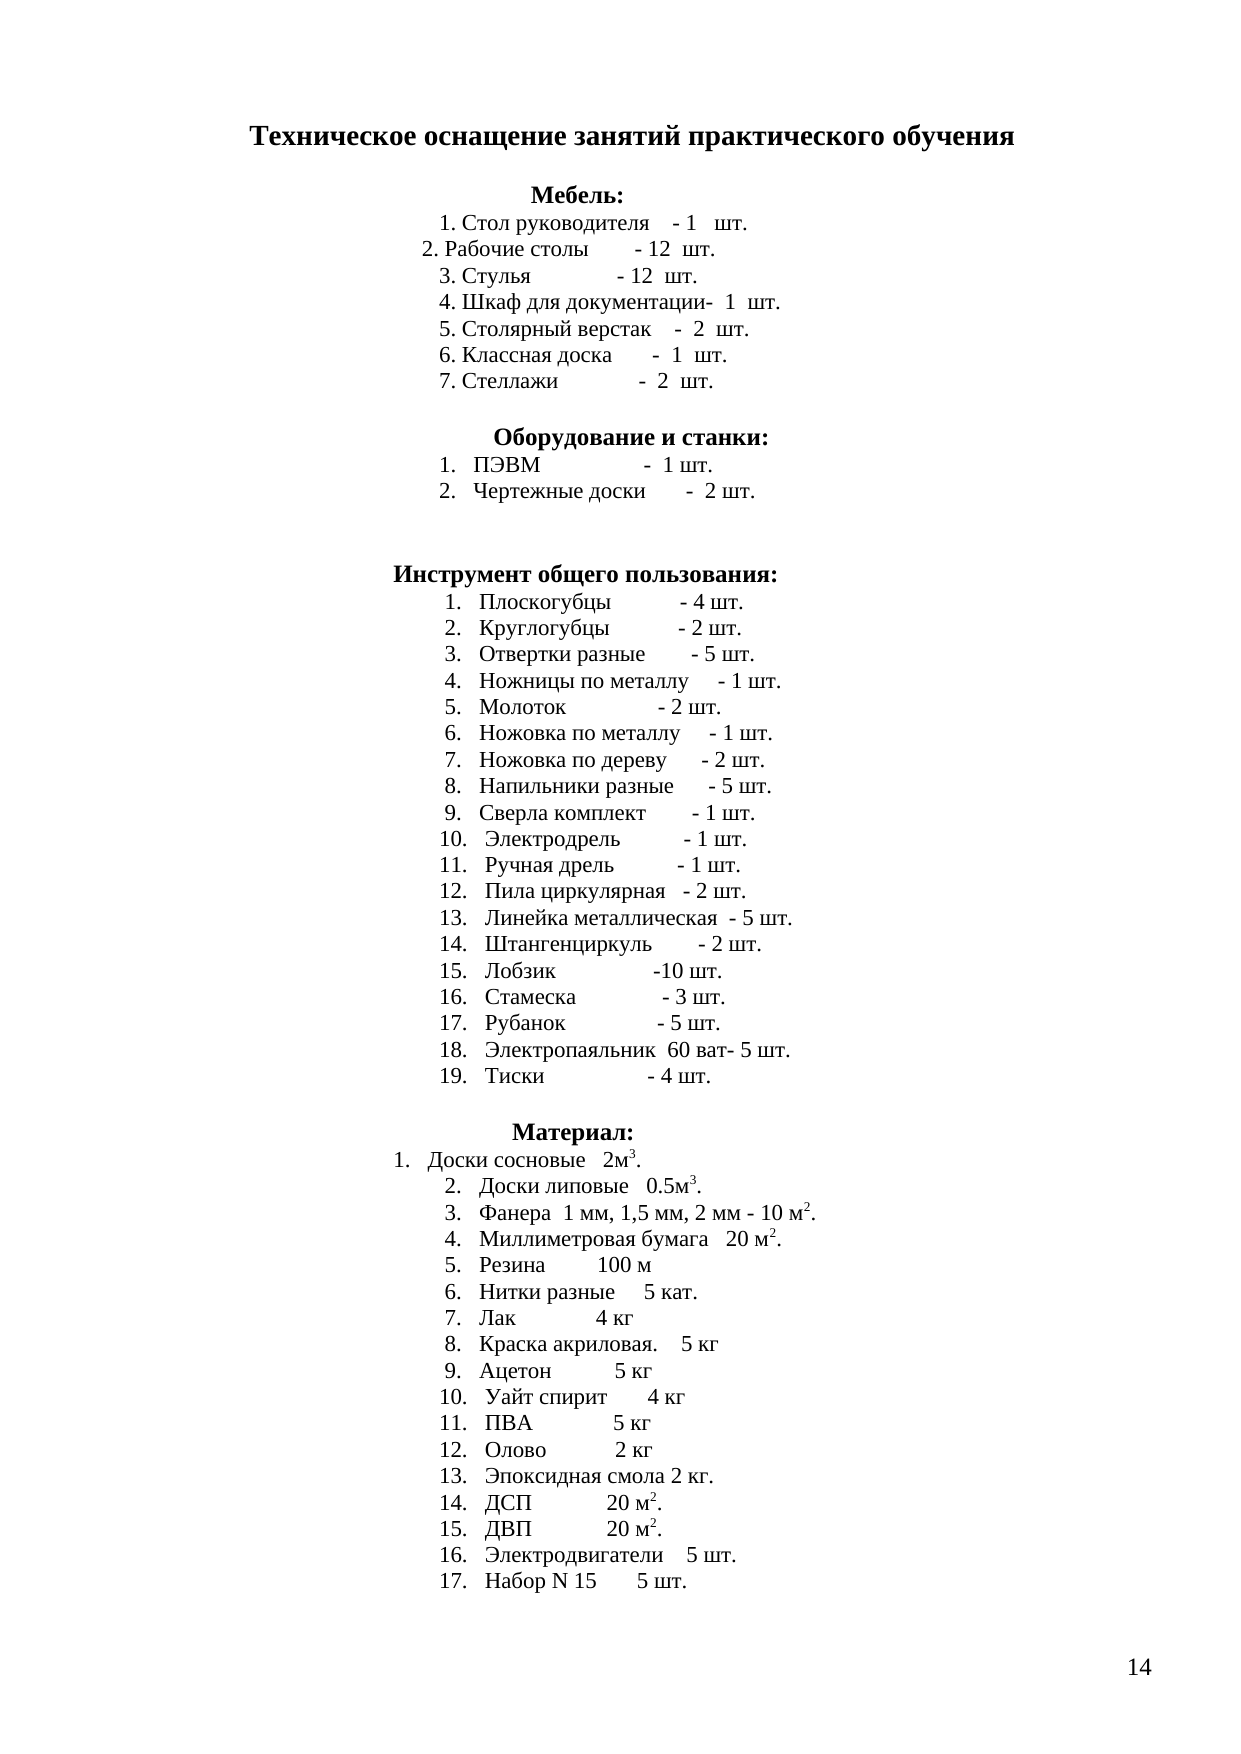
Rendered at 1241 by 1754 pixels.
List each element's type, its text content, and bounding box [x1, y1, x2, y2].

text 1. ПЭВМ - 1 шт. [112, 451, 1152, 477]
text Материал: [112, 1117, 1152, 1146]
text 3. Отвертки разные - 5 шт. [112, 640, 1152, 667]
text 2. Чертежные доски - 2 шт. [112, 477, 1152, 504]
text 5. Молоток - 2 шт. [112, 693, 1152, 719]
text Оборудование и станки: [112, 422, 1152, 451]
text 11. ПВА 5 кг [112, 1409, 1152, 1436]
text Инструмент общего пользования: [112, 559, 1152, 588]
text 15. Лобзик -10 шт. [112, 957, 1152, 983]
text 9. Ацетон 5 кг [112, 1357, 1152, 1383]
text 17. Рубанок - 5 шт. [112, 1009, 1152, 1036]
text 15. ДВП 20 м2. [112, 1515, 1152, 1541]
text 16. Электродвигатели 5 шт. [112, 1541, 1152, 1568]
text 6. Нитки разные 5 кат. [112, 1278, 1152, 1304]
text 1. Стол руководителя - 1 шт. [112, 209, 1152, 236]
text 19. Тиски - 4 шт. [112, 1062, 1152, 1088]
text 4. Ножницы по металлу - 1 шт. [112, 667, 1152, 693]
text 2. Круглогубцы - 2 шт. [112, 614, 1152, 640]
text 17. Набор N 15 5 шт. [112, 1568, 1152, 1594]
text 1. Плоскогубцы - 4 шт. [112, 588, 1152, 614]
text 8. Краска акриловая. 5 кг [112, 1330, 1152, 1357]
text 16. Стамеска - 3 шт. [112, 983, 1152, 1009]
text 3. Фанера 1 мм, 1,5 мм, 2 мм - 10 м2. [112, 1199, 1152, 1225]
text 9. Сверла комплект - 1 шт. [112, 798, 1152, 825]
text 13. Эпоксидная смола 2 кг. [112, 1462, 1152, 1488]
text 12. Пила циркулярная - 2 шт. [112, 878, 1152, 904]
text 4. Миллиметровая бумага 20 м2. [112, 1225, 1152, 1251]
text 1. Доски сосновые 2м3. [112, 1146, 1152, 1172]
text 18. Электропаяльник 60 ват- 5 шт. [112, 1036, 1152, 1062]
text Техническое оснащение занятий практического обучения [112, 118, 1152, 152]
text 4. Шкаф для документации- 1 шт. [112, 288, 1152, 314]
text 2. Рабочие столы - 12 шт. [112, 236, 1152, 262]
text 5. Столярный верстак - 2 шт. [112, 314, 1152, 341]
text 14. ДСП 20 м2. [112, 1488, 1152, 1515]
text 14. Штангенциркуль - 2 шт. [112, 930, 1152, 957]
text 13. Линейка металлическая - 5 шт. [112, 904, 1152, 930]
text 7. Стеллажи - 2 шт. [112, 367, 1152, 394]
text 11. Ручная дрель - 1 шт. [112, 851, 1152, 878]
text 6. Ножовка по металлу - 1 шт. [112, 719, 1152, 746]
text 10. Электродрель - 1 шт. [112, 825, 1152, 851]
text 12. Олово 2 кг [112, 1436, 1152, 1462]
text 2. Доски липовые 0.5м3. [112, 1172, 1152, 1199]
text Мебель: [112, 180, 1152, 209]
text 6. Классная доска - 1 шт. [112, 341, 1152, 367]
text 5. Резина 100 м [112, 1251, 1152, 1278]
text 3. Стулья - 12 шт. [112, 262, 1152, 288]
text 10. Уайт спирит 4 кг [112, 1383, 1152, 1409]
text 7. Лак 4 кг [112, 1304, 1152, 1330]
text 8. Напильники разные - 5 шт. [112, 772, 1152, 798]
text 7. Ножовка по дереву - 2 шт. [112, 746, 1152, 772]
